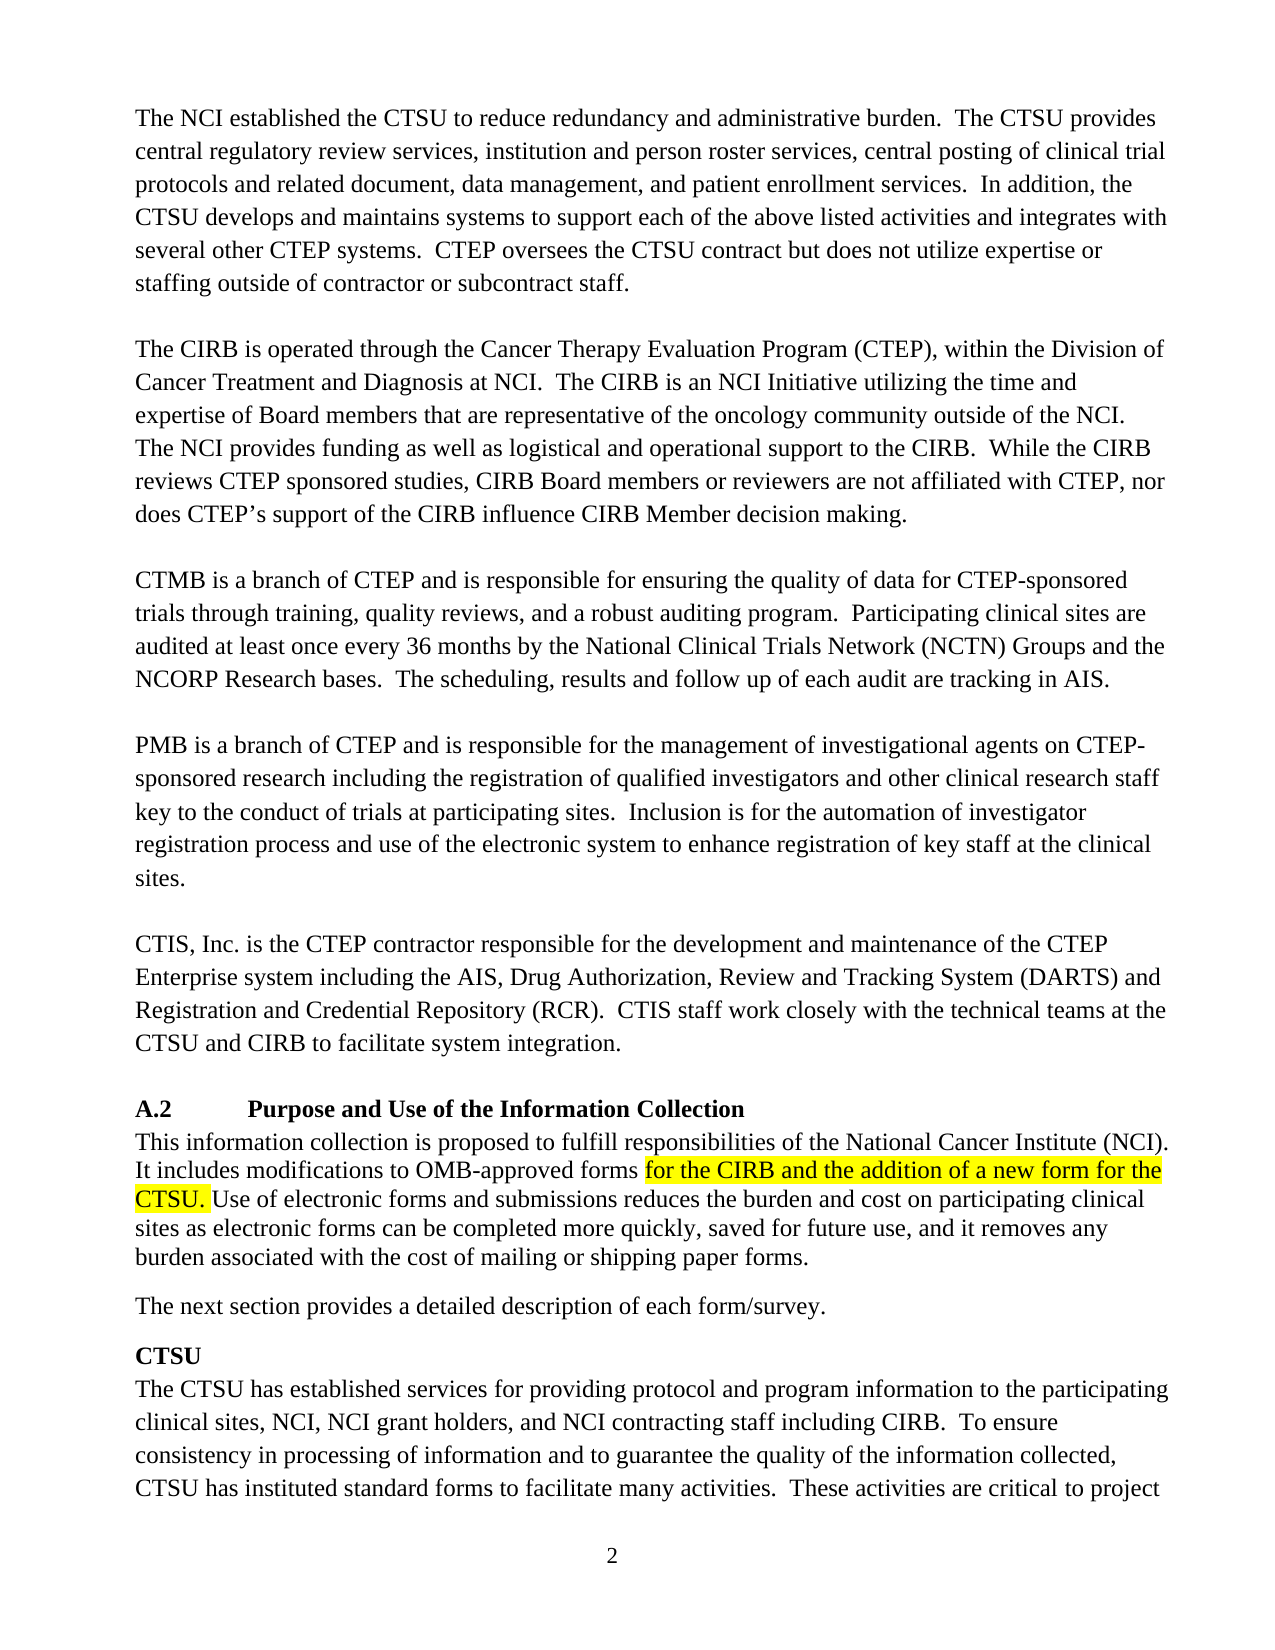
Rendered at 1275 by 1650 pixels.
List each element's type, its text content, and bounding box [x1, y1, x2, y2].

text CTMB is a branch of CTEP and is responsible for ensuring the quality of data for CTEP-sponsored trials through training, quality reviews, and a robust auditing program. Participating clinical sites are audited at least once every 36 months by the National Clinical Trials Network (NCTN) Groups and the NCORP Research bases. The scheduling, results and follow up of each audit are tracking in AIS. [135, 565, 1172, 693]
subtitle A.2 Purpose and Use of the Information Collection [135, 1094, 1172, 1122]
text The NCI established the CTSU to reduce redundancy and administrative burden. The CTSU provides central regulatory review services, institution and person roster services, central posting of clinical trial protocols and related document, data management, and patient enrollment services. In addition, the CTSU develops and maintains systems to support each of the above listed activities and integrates with several other CTEP systems. CTEP oversees the CTSU contract but does not utilize expertise or staffing outside of contractor or subcontract staff. [135, 103, 1172, 297]
subtitle CTSU [135, 1341, 1172, 1370]
text The CIRB is operated through the Cancer Therapy Evaluation Program (CTEP), within the Division of Cancer Treatment and Diagnosis at NCI. The CIRB is an NCI Initiative utilizing the time and expertise of Board members that are representative of the oncology community outside of the NCI. The NCI provides funding as well as logistical and operational support to the CIRB. While the CIRB reviews CTEP sponsored studies, CIRB Board members or reviewers are not affiliated with CTEP, nor does CTEP’s support of the CIRB influence CIRB Member decision making. [135, 334, 1172, 528]
text PMB is a branch of CTEP and is responsible for the management of investigational agents on CTEP-sponsored research including the registration of qualified investigators and other clinical research staff key to the conduct of trials at participating sites. Inclusion is for the automation of investigator registration process and use of the electronic system to enhance registration of key staff at the clinical sites. [135, 731, 1172, 891]
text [135, 1374, 1172, 1502]
text CTIS, Inc. is the CTEP contractor responsible for the development and maintenance of the CTEP Enterprise system including the AIS, Drug Authorization, Review and Tracking System (DARTS) and Registration and Credential Repository (RCR). CTIS staff work closely with the technical teams at the CTSU and CIRB to facilitate system integration. [135, 929, 1172, 1056]
text The next section provides a detailed description of each form/survey. [135, 1291, 1172, 1320]
text This information collection is proposed to fulfill responsibilities of the National Cancer Institute (NCI). It includes modifications to OMB-approved forms for the CIRB and the addition of a new form for the CTSU. Use of electronic forms and submissions reduces the burden and cost on participating clinical sites as electronic forms can be completed more quickly, saved for future use, and it removes any burden associated with the cost of mailing or shipping paper forms. [135, 1127, 1172, 1271]
